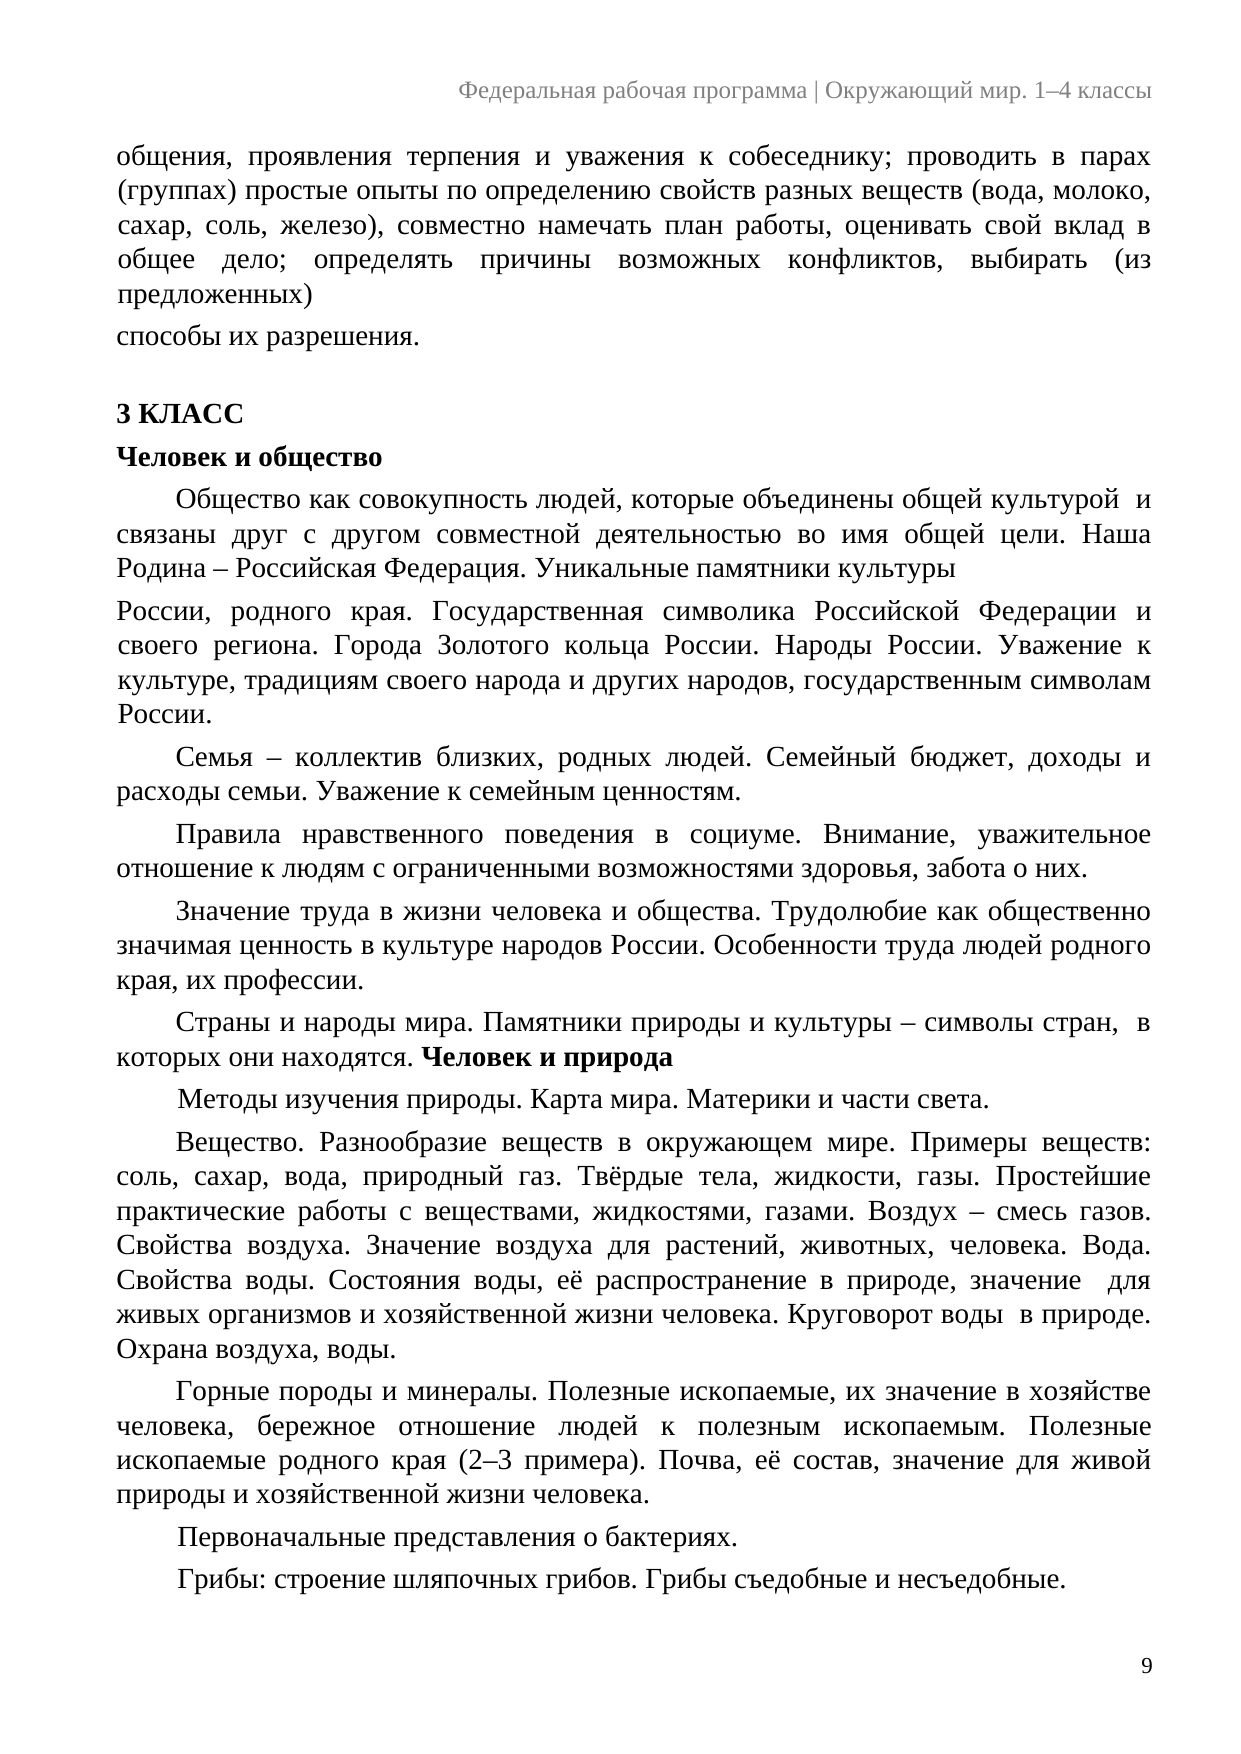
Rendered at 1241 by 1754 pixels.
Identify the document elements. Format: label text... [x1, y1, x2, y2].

text России, родного края. Государственная символика Российской Федерации и своего региона. Города Золотого кольца России. Народы России. Уважение к культуре, традициям своего народа и других народов, государственным символам России. [116, 593, 1152, 730]
text Человек и общество [116, 439, 1152, 472]
text Первоначальные представления о бактериях. [177, 1519, 1152, 1553]
text 3 КЛАСС [116, 396, 1152, 430]
text Горные породы и минералы. Полезные ископаемые, их значение в хозяйстве человека, бережное отношение людей к полезным ископаемым. Полезные ископаемые родного края (2–3 примера). Почва, её состав, значение для живой природы и хозяйственной жизни человека. [116, 1373, 1152, 1510]
text Грибы: строение шляпочных грибов. Грибы съедобные и несъедобные. [177, 1562, 1152, 1595]
text Общество как совокупность людей, которые объединены общей культурой и связаны друг с другом совместной деятельностью во имя общей цели. Наша Родина ‒ Российская Федерация. Уникальные памятники культуры [116, 482, 1152, 584]
text Страны и народы мира. Памятники природы и культуры – символы стран, в которых они находятся. Человек и природа [116, 1004, 1152, 1072]
text Методы изучения природы. Карта мира. Материки и части света. [177, 1081, 1152, 1115]
text Вещество. Разнообразие веществ в окружающем мире. Примеры веществ: соль, сахар, вода, природный газ. Твёрдые тела, жидкости, газы. Простейшие практические работы с веществами, жидкостями, газами. Воздух – смесь газов. Свойства воздуха. Значение воздуха для растений, животных, человека. Вода. Свойства воды. Состояния воды, её распространение в природе, значение для живых организмов и хозяйственной жизни человека. Круговорот воды в природе. Охрана воздуха, воды. [116, 1124, 1152, 1364]
text Правила нравственного поведения в социуме. Внимание, уважительное отношение к людям с ограниченными возможностями здоровья, забота о них. [116, 816, 1152, 884]
text общения, проявления терпения и уважения к собеседнику; проводить в парах (группах) простые опыты по определению свойств разных веществ (вода, молоко, сахар, соль, железо), совместно намечать план работы, оценивать свой вклад в общее дело; определять причины возможных конфликтов, выбирать (из предложенных) [116, 138, 1152, 309]
text Значение труда в жизни человека и общества. Трудолюбие как общественно значимая ценность в культуре народов России. Особенности труда людей родного края, их профессии. [116, 893, 1152, 995]
text способы их разрешения. [116, 318, 1152, 352]
text Семья – коллектив близких, родных людей. Семейный бюджет, доходы и расходы семьи. Уважение к семейным ценностям. [116, 739, 1152, 807]
